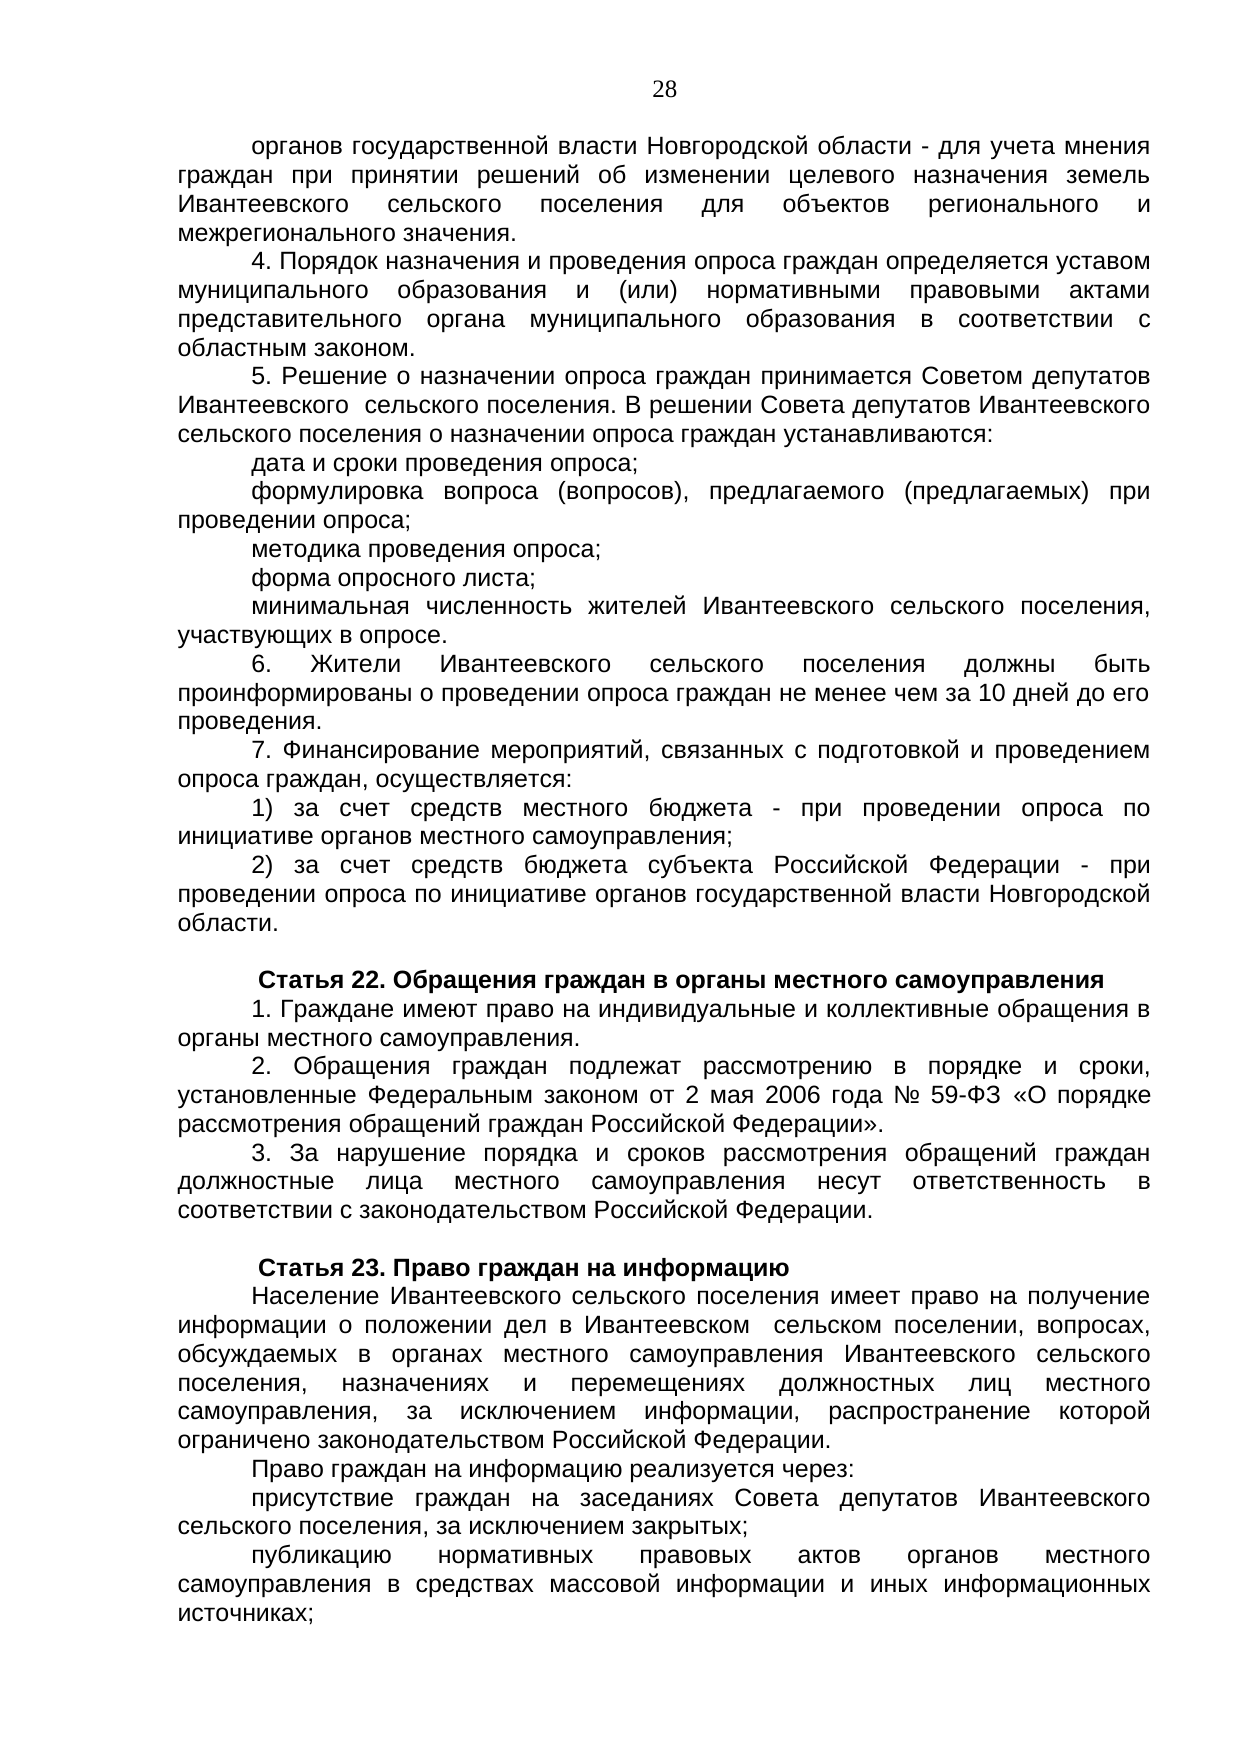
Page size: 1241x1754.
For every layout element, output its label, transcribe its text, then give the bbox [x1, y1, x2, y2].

text публикацию нормативных правовых актов органов местного самоуправления в средствах массовой информации и иных информационных источниках; [177, 1540, 1152, 1626]
text 3. За нарушение порядка и сроков рассмотрения обращений граждан должностные лица местного самоуправления несут ответственность в соответствии с законодательством Российской Федерации. [177, 1137, 1152, 1224]
text 2. Обращения граждан подлежат рассмотрению в порядке и сроки, установленные Федеральным законом от 2 мая 2006 года № 59-ФЗ «О порядке рассмотрения обращений граждан Российской Федерации». [177, 1051, 1152, 1137]
text минимальная численность жителей Ивантеевского сельского поселения, участвующих в опросе. [177, 591, 1152, 649]
text форма опросного листа; [177, 562, 1152, 591]
text 7. Финансирование мероприятий, связанных с подготовкой и проведением опроса граждан, осуществляется: [177, 735, 1152, 792]
text 5. Решение о назначении опроса граждан принимается Советом депутатов Ивантеевского сельского поселения. В решении Совета депутатов Ивантеевского сельского поселения о назначении опроса граждан устанавливаются: [177, 361, 1152, 447]
text присутствие граждан на заседаниях Совета депутатов Ивантеевского сельского поселения, за исключением закрытых; [177, 1482, 1152, 1540]
text Статья 22. Обращения граждан в органы местного самоуправления [177, 965, 1152, 994]
text 1) за счет средств местного бюджета - при проведении опроса по инициативе органов местного самоуправления; [177, 792, 1152, 850]
text Статья 23. Право граждан на информацию [177, 1252, 1152, 1281]
text 2) за счет средств бюджета субъекта Российской Федерации - при проведении опроса по инициативе органов государственной власти Новгородской области. [177, 850, 1152, 936]
text 4. Порядок назначения и проведения опроса граждан определяется уставом муниципального образования и (или) нормативными правовыми актами представительного органа муниципального образования в соответствии с областным законом. [177, 246, 1152, 361]
text методика проведения опроса; [177, 534, 1152, 562]
text органов государственной власти Новгородской области - для учета мнения граждан при принятии решений об изменении целевого назначения земель Ивантеевского сельского поселения для объектов регионального и межрегионального значения. [177, 131, 1152, 246]
text 6. Жители Ивантеевского сельского поселения должны быть проинформированы о проведении опроса граждан не менее чем за 10 дней до его проведения. [177, 649, 1152, 735]
text дата и сроки проведения опроса; [177, 447, 1152, 476]
text формулировка вопроса (вопросов), предлагаемого (предлагаемых) при проведении опроса; [177, 476, 1152, 534]
text Право граждан на информацию реализуется через: [177, 1454, 1152, 1482]
text 1. Граждане имеют право на индивидуальные и коллективные обращения в органы местного самоуправления. [177, 994, 1152, 1051]
text Население Ивантеевского сельского поселения имеет право на получение информации о положении дел в Ивантеевском сельском поселении, вопросах, обсуждаемых в органах местного самоуправления Ивантеевского сельского поселения, назначениях и перемещениях должностных лиц местного самоуправления, за исключением информации, распространение которой ограничено законодательством Российской Федерации. [177, 1281, 1152, 1454]
